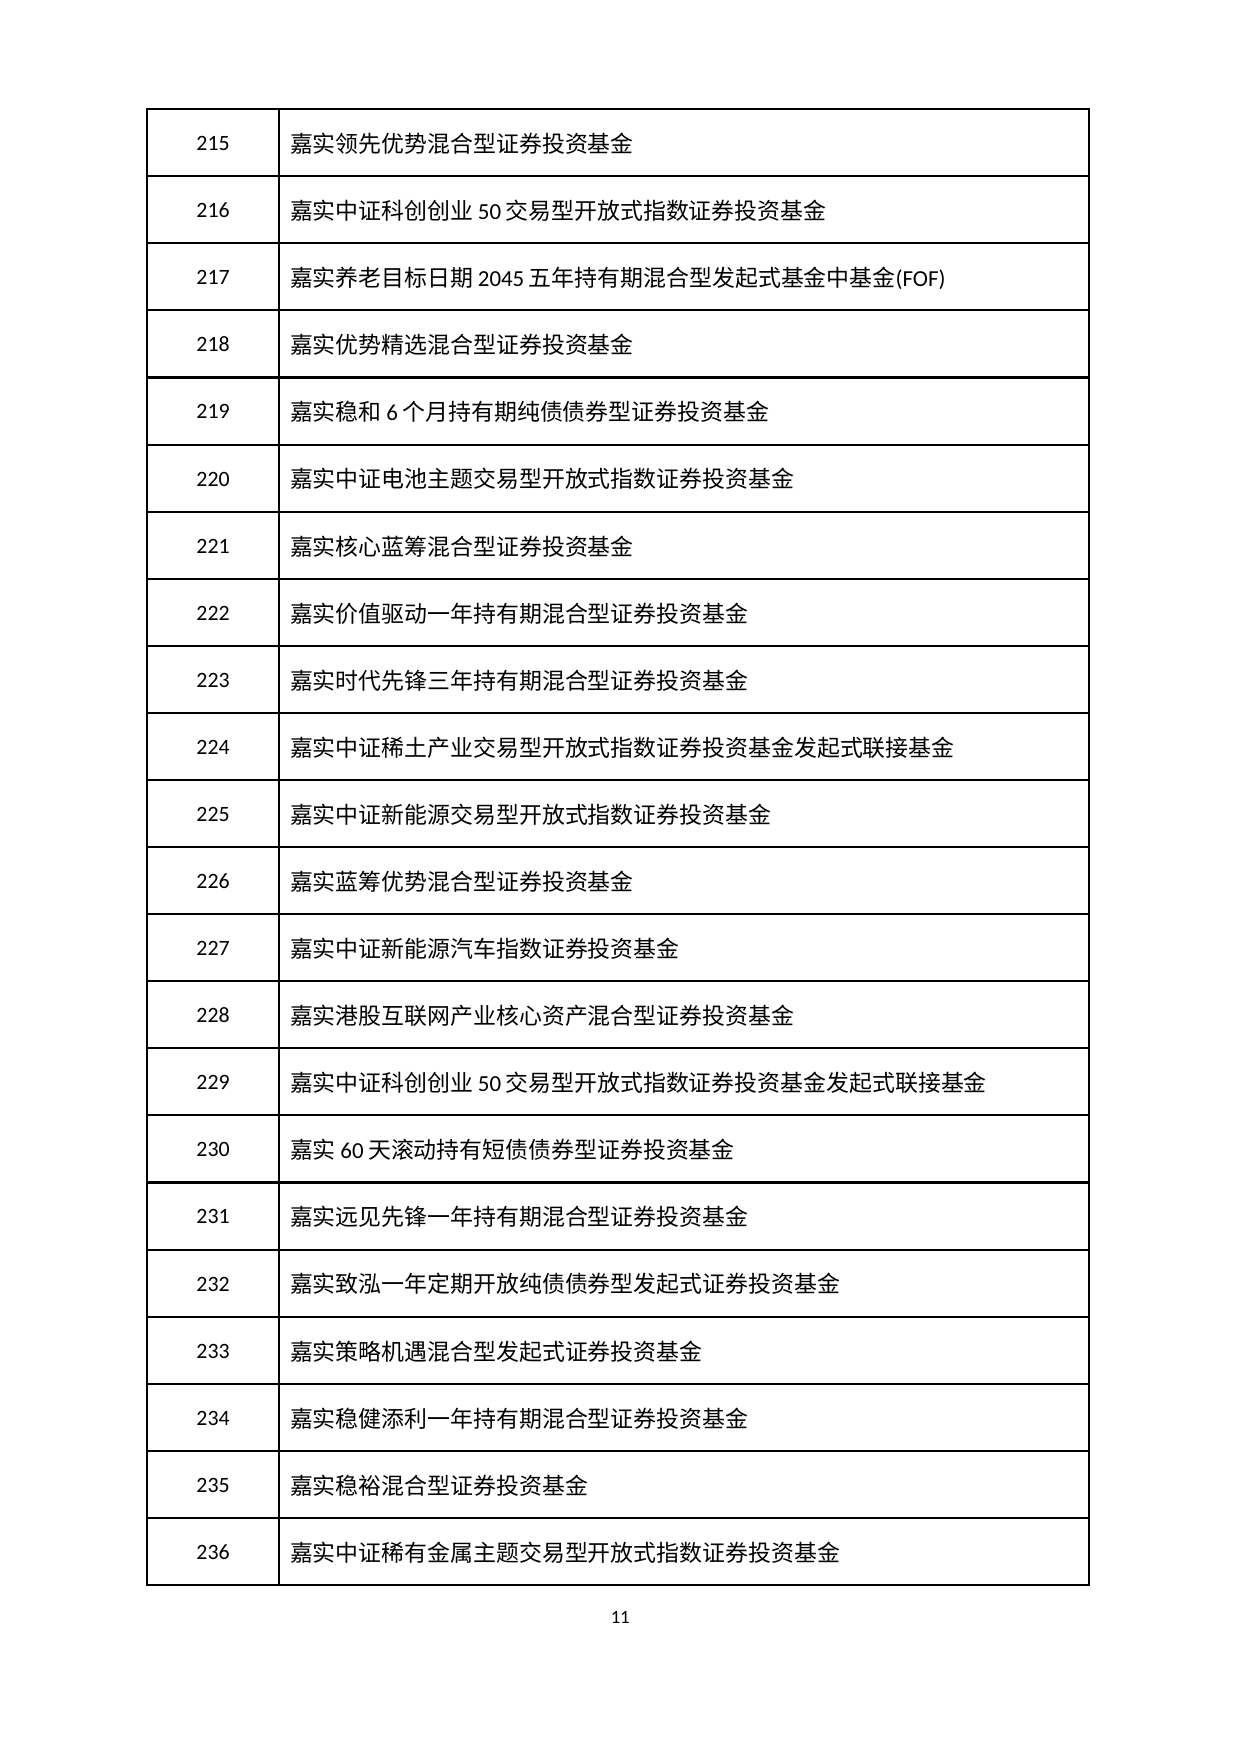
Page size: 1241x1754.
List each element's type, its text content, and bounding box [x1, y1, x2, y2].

table_cell 嘉实策略机遇混合型发起式证券投资基金 [280, 1318, 1088, 1383]
table_cell 231 [148, 1184, 278, 1248]
table_cell 嘉实中证科创创业50交易型开放式指数证券投资基金 [280, 177, 1088, 242]
table_cell 218 [148, 311, 278, 376]
table_cell 224 [148, 714, 278, 779]
table_cell 嘉实时代先锋三年持有期混合型证券投资基金 [280, 647, 1088, 712]
table_cell 228 [148, 982, 278, 1047]
table_cell 217 [148, 244, 278, 309]
table_cell 223 [148, 647, 278, 712]
table_cell 嘉实远见先锋一年持有期混合型证券投资基金 [280, 1184, 1088, 1248]
table_cell 嘉实中证科创创业50交易型开放式指数证券投资基金发起式联接基金 [280, 1049, 1088, 1114]
table_cell 嘉实养老目标日期2045五年持有期混合型发起式基金中基金(FOF) [280, 244, 1088, 309]
table_cell 嘉实蓝筹优势混合型证券投资基金 [280, 848, 1088, 913]
table_cell 嘉实中证稀土产业交易型开放式指数证券投资基金发起式联接基金 [280, 714, 1088, 779]
table_cell 嘉实致泓一年定期开放纯债债券型发起式证券投资基金 [280, 1251, 1088, 1316]
table_cell 嘉实中证新能源交易型开放式指数证券投资基金 [280, 781, 1088, 846]
table_cell 嘉实港股互联网产业核心资产混合型证券投资基金 [280, 982, 1088, 1047]
table_cell 219 [148, 379, 278, 443]
table_cell 232 [148, 1251, 278, 1316]
table_cell 嘉实中证电池主题交易型开放式指数证券投资基金 [280, 446, 1088, 511]
table_cell 226 [148, 848, 278, 913]
table_cell 嘉实稳裕混合型证券投资基金 [280, 1452, 1088, 1517]
table_cell 嘉实稳健添利一年持有期混合型证券投资基金 [280, 1385, 1088, 1450]
table_cell 215 [148, 110, 278, 175]
table_cell 嘉实领先优势混合型证券投资基金 [280, 110, 1088, 175]
table_cell 220 [148, 446, 278, 511]
table_cell 235 [148, 1452, 278, 1517]
table_cell 嘉实60天滚动持有短债债券型证券投资基金 [280, 1116, 1088, 1181]
table_cell 嘉实优势精选混合型证券投资基金 [280, 311, 1088, 376]
table_cell 225 [148, 781, 278, 846]
table_cell 嘉实核心蓝筹混合型证券投资基金 [280, 513, 1088, 578]
table_cell 嘉实价值驱动一年持有期混合型证券投资基金 [280, 580, 1088, 645]
table_cell 234 [148, 1385, 278, 1450]
table_cell 嘉实中证新能源汽车指数证券投资基金 [280, 915, 1088, 980]
table_cell 236 [148, 1519, 278, 1584]
table_cell 221 [148, 513, 278, 578]
table_cell 嘉实中证稀有金属主题交易型开放式指数证券投资基金 [280, 1519, 1088, 1584]
table_cell 227 [148, 915, 278, 980]
table_cell 229 [148, 1049, 278, 1114]
table_cell 嘉实稳和6个月持有期纯债债券型证券投资基金 [280, 379, 1088, 443]
table_cell 222 [148, 580, 278, 645]
table_cell 216 [148, 177, 278, 242]
table_cell 233 [148, 1318, 278, 1383]
table_cell 230 [148, 1116, 278, 1181]
